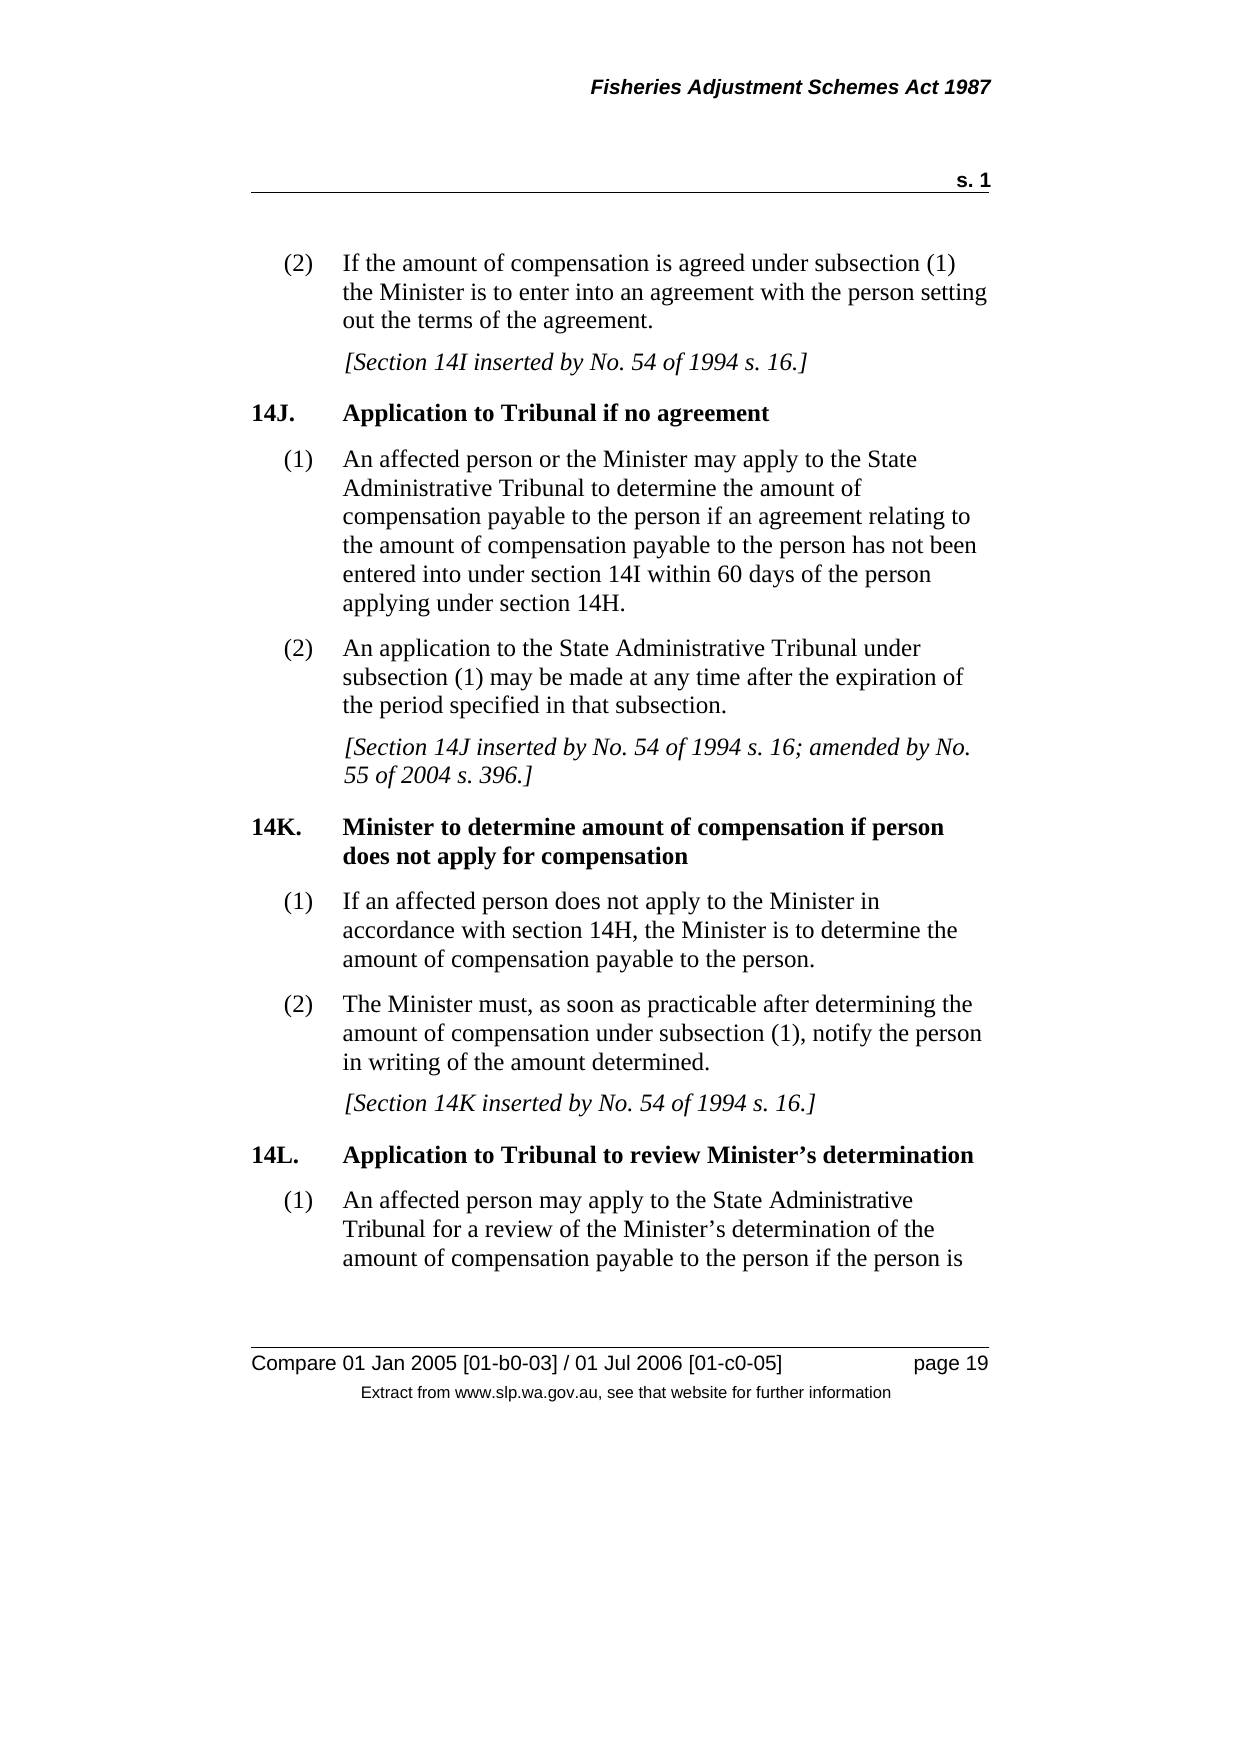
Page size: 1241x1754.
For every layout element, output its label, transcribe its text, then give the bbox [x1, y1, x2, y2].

text [Section 14I inserted by No. 54 of 1994 s. 16.] [251, 347, 989, 376]
text (2) The Minister must, as soon as practicable after determining the amount of compensation under subsection (1), notify the person in writing of the amount determined. [251, 989, 989, 1076]
text [Section 14K inserted by No. 54 of 1994 s. 16.] [251, 1088, 989, 1117]
text (2) If the amount of compensation is agreed under subsection (1) the Minister is to enter into an agreement with the person setting out the terms of the agreement. [251, 248, 989, 334]
text (1) If an affected person does not apply to the Minister in accordance with section 14H, the Minister is to determine the amount of compensation payable to the person. [251, 886, 989, 973]
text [251, 1185, 989, 1271]
text (1) An affected person or the Minister may apply to the State Administrative Tribunal to determine the amount of compensation payable to the person if an agreement relating to the amount of compensation payable to the person has not been entered into under section 14I within 60 days of the person applying under section 14H. [251, 444, 989, 616]
text (2) An application to the State Administrative Tribunal under subsection (1) may be made at any time after the expiration of the period specified in that subsection. [251, 633, 989, 719]
subtitle 14L. Application to Tribunal to review Minister’s determination [251, 1140, 989, 1168]
subtitle 14K. Minister to determine amount of compensation if person does not apply for compensation [251, 812, 989, 870]
text [Section 14J inserted by No. 54 of 1994 s. 16; amended by No. 55 of 2004 s. 396.] [251, 732, 989, 789]
subtitle 14J. Application to Tribunal if no agreement [251, 398, 989, 427]
